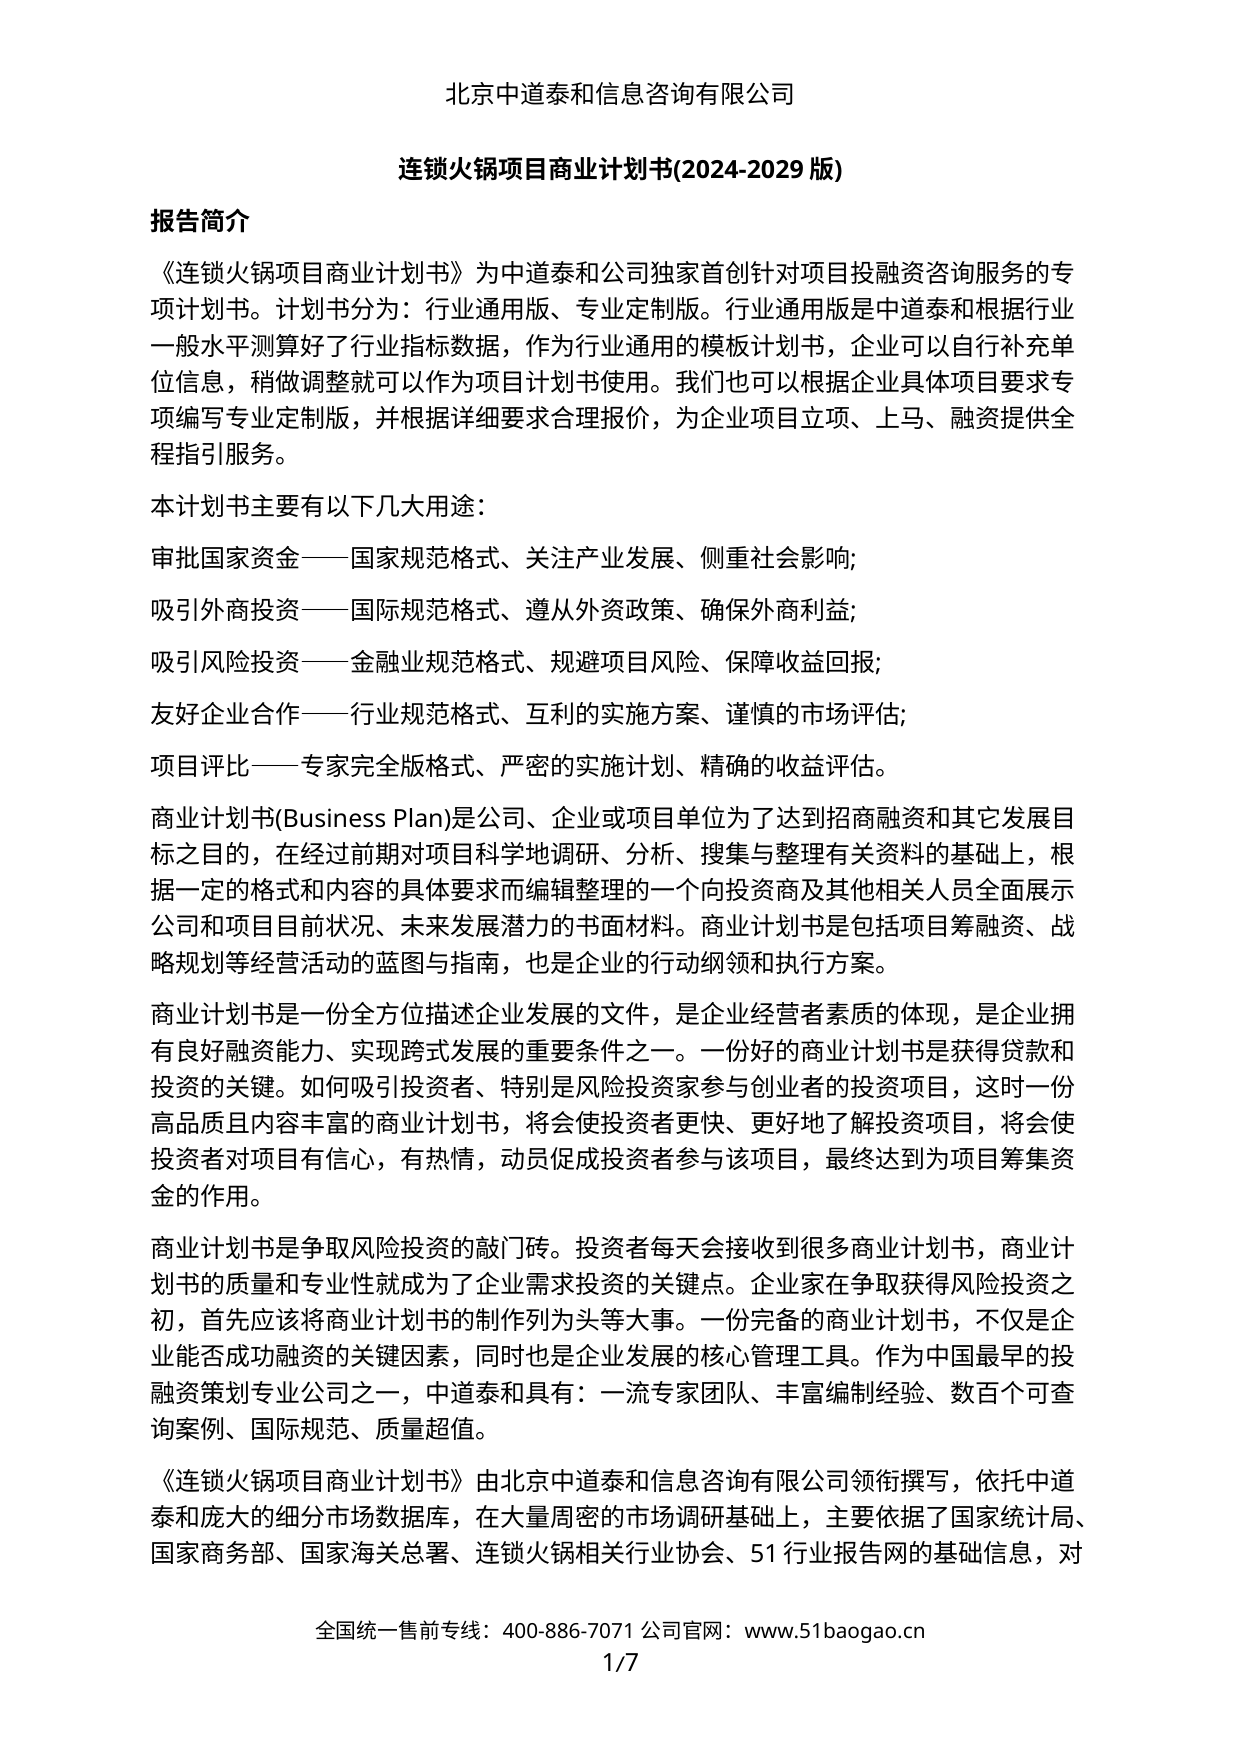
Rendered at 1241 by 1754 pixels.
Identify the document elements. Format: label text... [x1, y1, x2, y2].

text 项目评比——专家完全版格式、严密的实施计划、精确的收益评估。 [150, 746, 1090, 782]
text 商业计划书(Business Plan)是公司、企业或项目单位为了达到招商融资和其它发展目标之目的，在经过前期对项目科学地调研、分析、搜集与整理有关资料的基础上，根据一定的格式和内容的具体要求而编辑整理的一个向投资商及其他相关人员全面展示公司和项目目前状况、未来发展潜力的书面材料。商业计划书是包括项目筹融资、战略规划等经营活动的蓝图与指南，也是企业的行动纲领和执行方案。 [150, 798, 1090, 979]
text 报告简介 [150, 202, 1090, 238]
text 友好企业合作——行业规范格式、互利的实施方案、谨慎的市场评估; [150, 694, 1090, 731]
text 商业计划书是争取风险投资的敲门砖。投资者每天会接收到很多商业计划书，商业计划书的质量和专业性就成为了企业需求投资的关键点。企业家在争取获得风险投资之初，首先应该将商业计划书的制作列为头等大事。一份完备的商业计划书，不仅是企业能否成功融资的关键因素，同时也是企业发展的核心管理工具。作为中国最早的投融资策划专业公司之一，中道泰和具有：一流专家团队、丰富编制经验、数百个可查询案例、国际规范、质量超值。 [150, 1228, 1090, 1446]
text 本计划书主要有以下几大用途： [150, 487, 1090, 523]
text 《连锁火锅项目商业计划书》为中道泰和公司独家首创针对项目投融资咨询服务的专项计划书。计划书分为：行业通用版、专业定制版。行业通用版是中道泰和根据行业一般水平测算好了行业指标数据，作为行业通用的模板计划书，企业可以自行补充单位信息，稍做调整就可以作为项目计划书使用。我们也可以根据企业具体项目要求专项编写专业定制版，并根据详细要求合理报价，为企业项目立项、上马、融资提供全程指引服务。 [150, 254, 1090, 471]
text 吸引外商投资——国际规范格式、遵从外资政策、确保外商利益; [150, 591, 1090, 627]
text 吸引风险投资——金融业规范格式、规避项目风险、保障收益回报; [150, 642, 1090, 679]
text 审批国家资金——国家规范格式、关注产业发展、侧重社会影响; [150, 539, 1090, 575]
text 连锁火锅项目商业计划书(2024-2029版) [150, 150, 1090, 186]
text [150, 1461, 1090, 1570]
text 商业计划书是一份全方位描述企业发展的文件，是企业经营者素质的体现，是企业拥有良好融资能力、实现跨式发展的重要条件之一。一份好的商业计划书是获得贷款和投资的关键。如何吸引投资者、特别是风险投资家参与创业者的投资项目，这时一份高品质且内容丰富的商业计划书，将会使投资者更快、更好地了解投资项目，将会使投资者对项目有信心，有热情，动员促成投资者参与该项目，最终达到为项目筹集资金的作用。 [150, 995, 1090, 1212]
